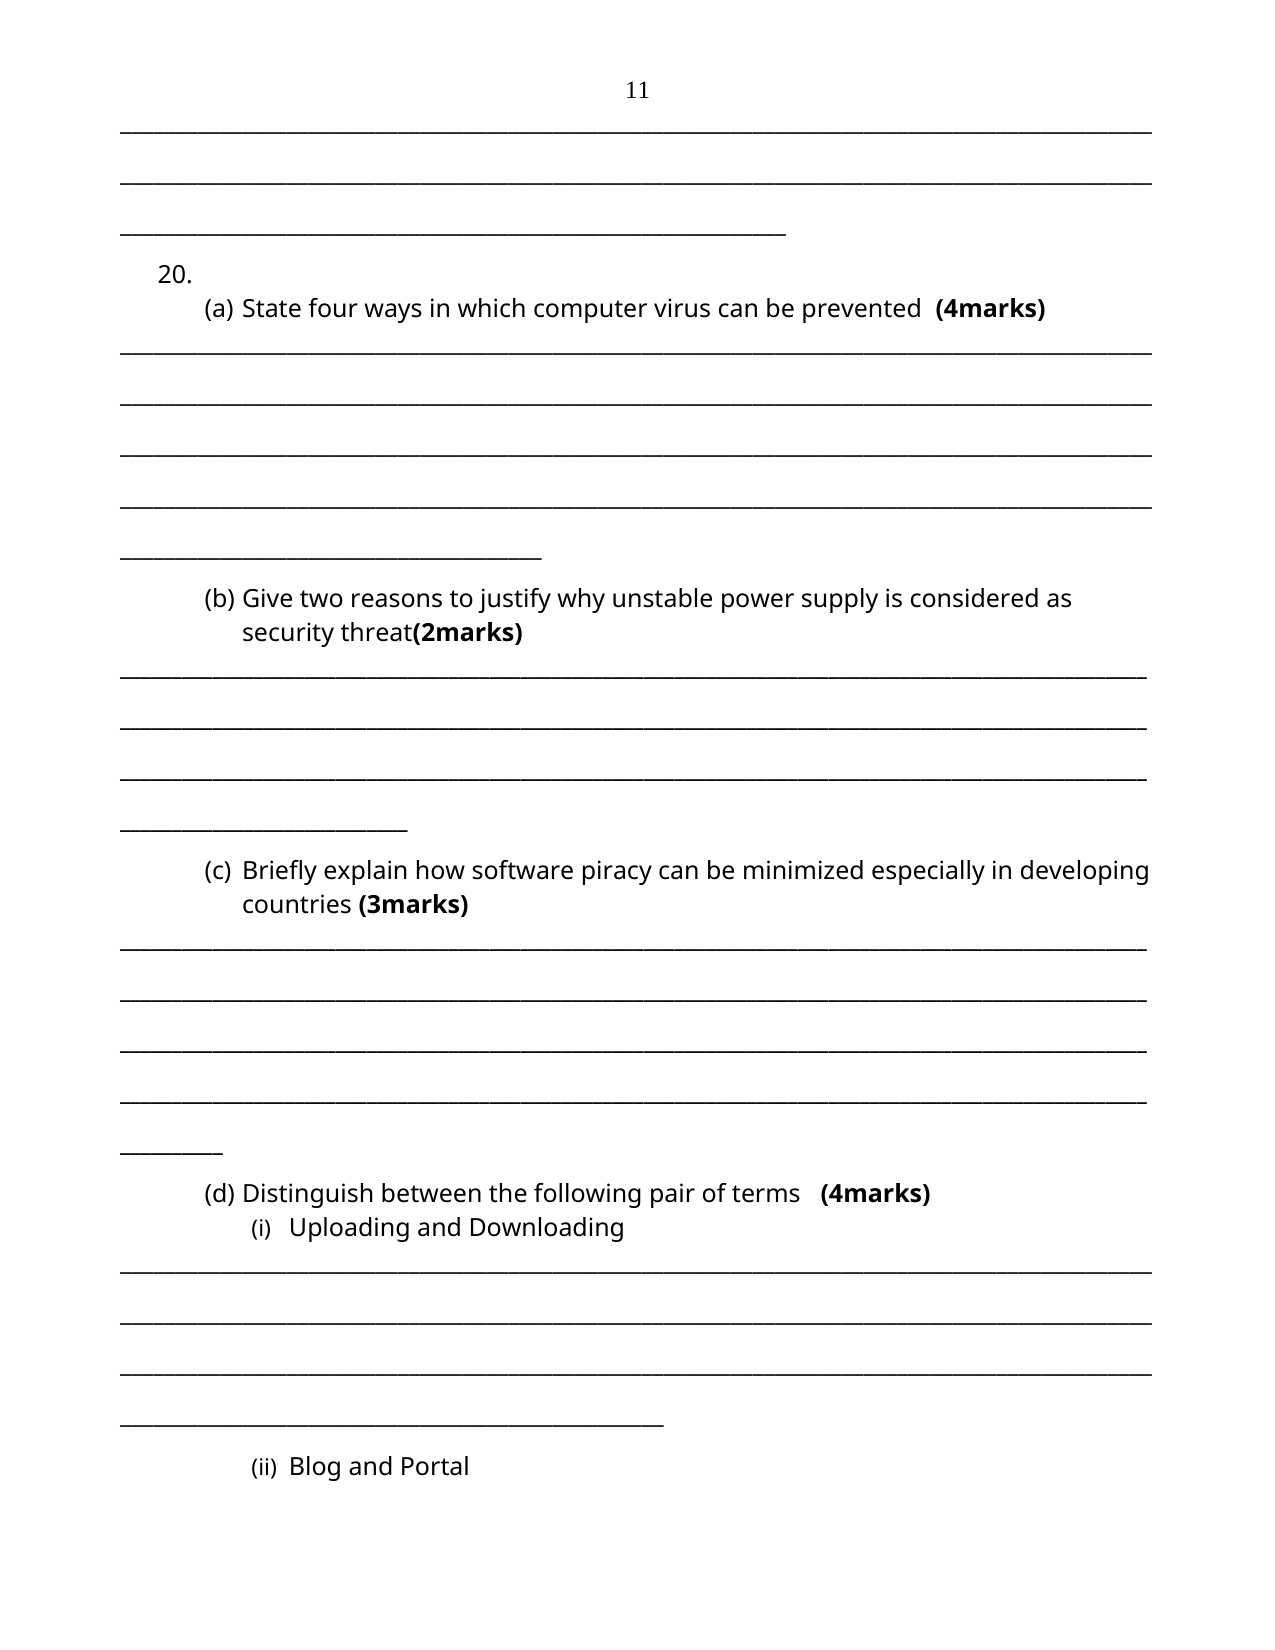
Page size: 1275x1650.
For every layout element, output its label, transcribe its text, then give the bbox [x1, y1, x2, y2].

list State four ways in which computer virus can be prevented (4marks) [204, 291, 1155, 325]
list Uploading and Downloading [251, 1210, 1155, 1244]
list Distinguish between the following pair of terms (4marks) [204, 1176, 1155, 1210]
list Blog and Portal [251, 1448, 1155, 1482]
text __________________________________________________________________________________________________________________________________________________________________________________________________________________________________________________________________________________________________________________________________________________________________________________________________________________________ [120, 325, 1155, 563]
list Give two reasons to justify why unstable power supply is considered as security threat(2marks) [204, 580, 1155, 648]
text __________________________________________________________________________________________________________________________________________________________________________________________________________________________________________________________________________________________________________________________________________________________________________________________________________________________ [120, 921, 1155, 1159]
list Briefly explain how software piracy can be minimized especially in developing countries (3marks) [204, 852, 1155, 921]
